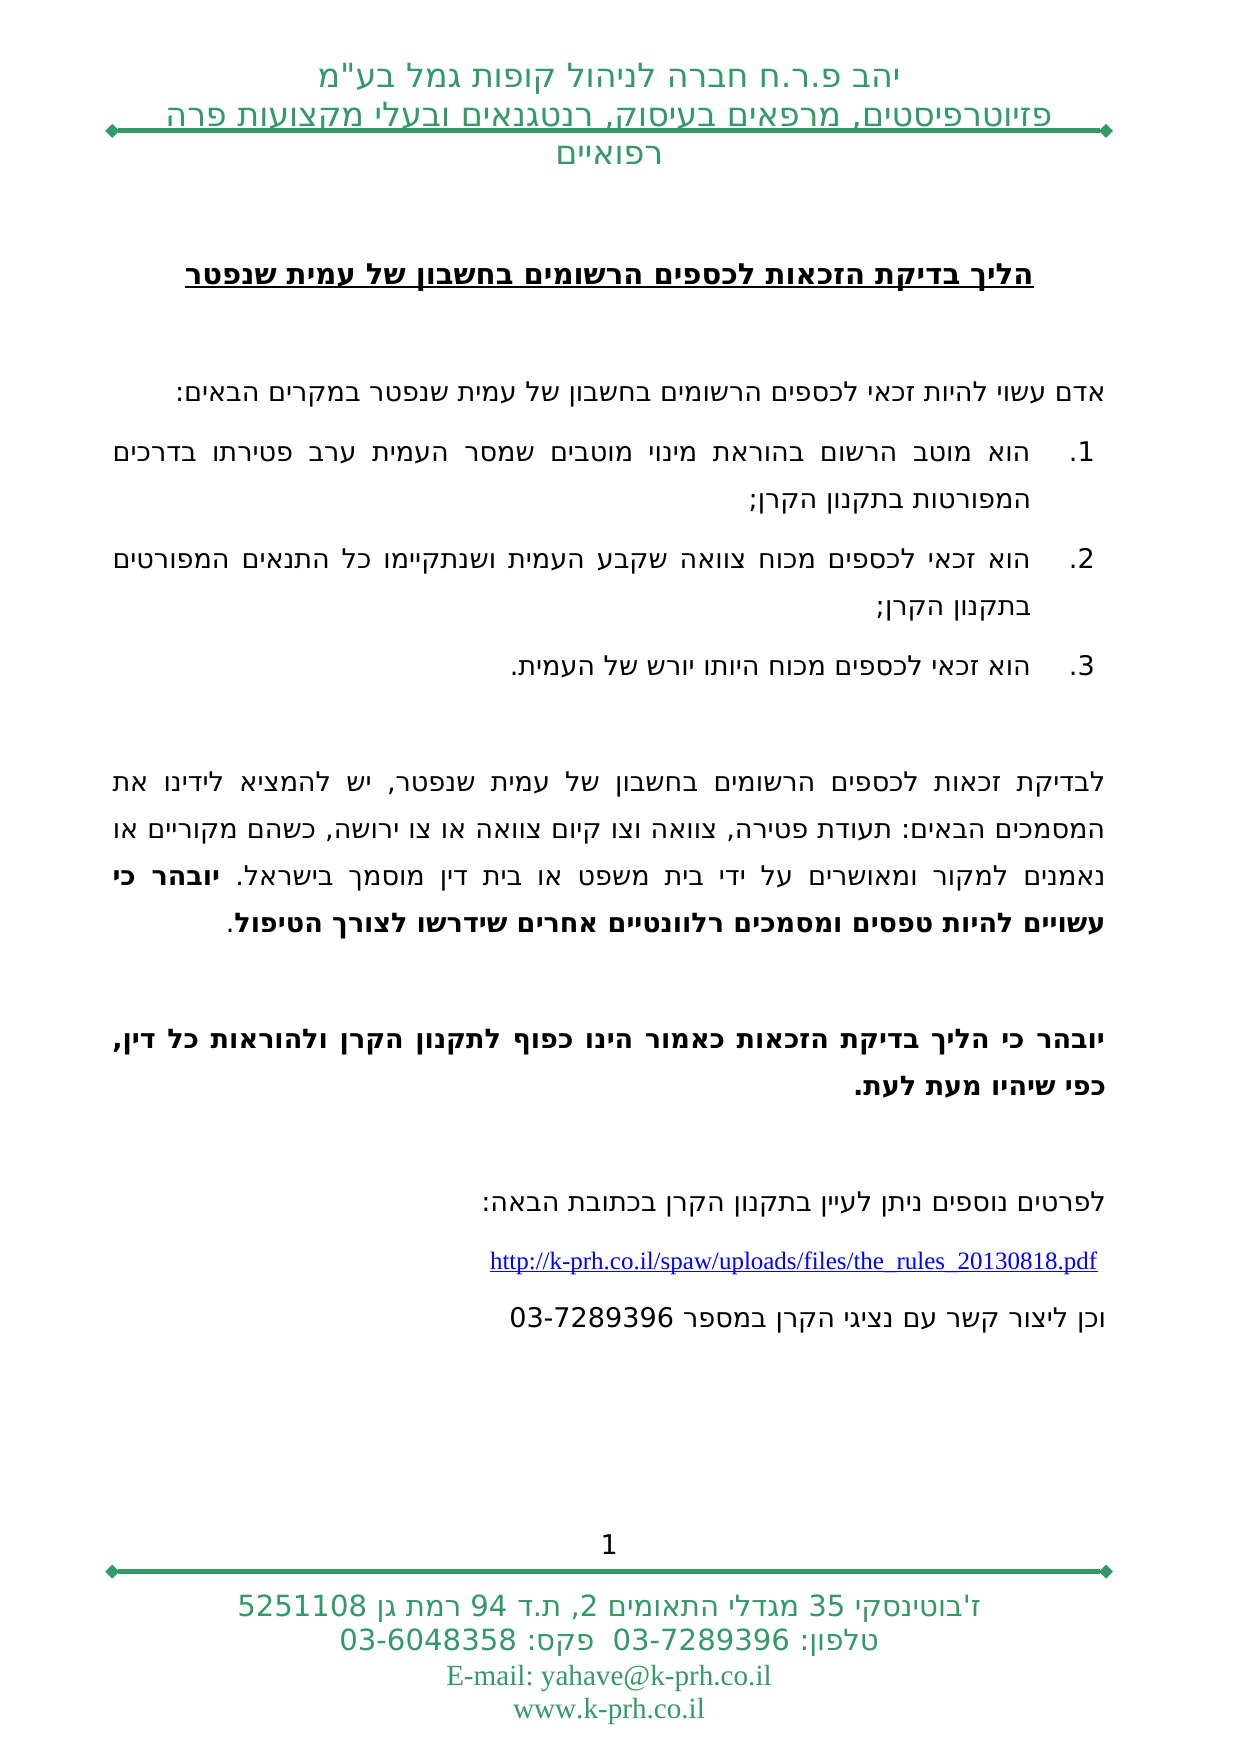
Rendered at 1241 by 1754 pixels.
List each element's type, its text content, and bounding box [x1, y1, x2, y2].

text וכן ליצור קשר עם נציגי הקרן במספר 03-7289396 [112, 1303, 1106, 1334]
list הוא זכאי לכספים מכוח צוואה שקבע העמית ושנתקיימו כל התנאים המפורטים בתקנון הקרן; [112, 543, 1069, 622]
text לפרטים נוספים ניתן לעיין בתקנון הקרן בכתובת הבאה: [112, 1186, 1106, 1217]
text לבדיקת זכאות לכספים הרשומים בחשבון של עמית שנפטר, יש להמציא לידינו את המסמכים הבאים: תעודת פטירה, צוואה וצו קיום צוואה או צו ירושה, כשהם מקוריים או נאמנים למקור ומאושרים על ידי בית משפט או בית דין מוסמך בישראל. יובהר כי עשויים להיות טפסים ומסמכים רלוונטיים אחרים שידרשו לצורך הטיפול. [112, 766, 1106, 939]
list הוא זכאי לכספים מכוח היותו יורש של העמית. [112, 651, 1069, 682]
text יובהר כי הליך בדיקת הזכאות כאמור הינו כפוף לתקנון הקרן ולהוראות כל דין, כפי שיהיו מעת לעת. [112, 1023, 1106, 1102]
text הליך בדיקת הזכאות לכספים הרשומים בחשבון של עמית שנפטר [112, 257, 1106, 291]
text אדם עשוי להיות זכאי לכספים הרשומים בחשבון של עמית שנפטר במקרים הבאים: [112, 377, 1106, 408]
list הוא מוטב הרשום בהוראת מינוי מוטבים שמסר העמית ערב פטירתו בדרכים המפורטות בתקנון הקרן; [112, 436, 1069, 515]
text http://k-prh.co.il/spaw/uploads/files/the_rules_20130818.pdf [112, 1246, 1106, 1274]
